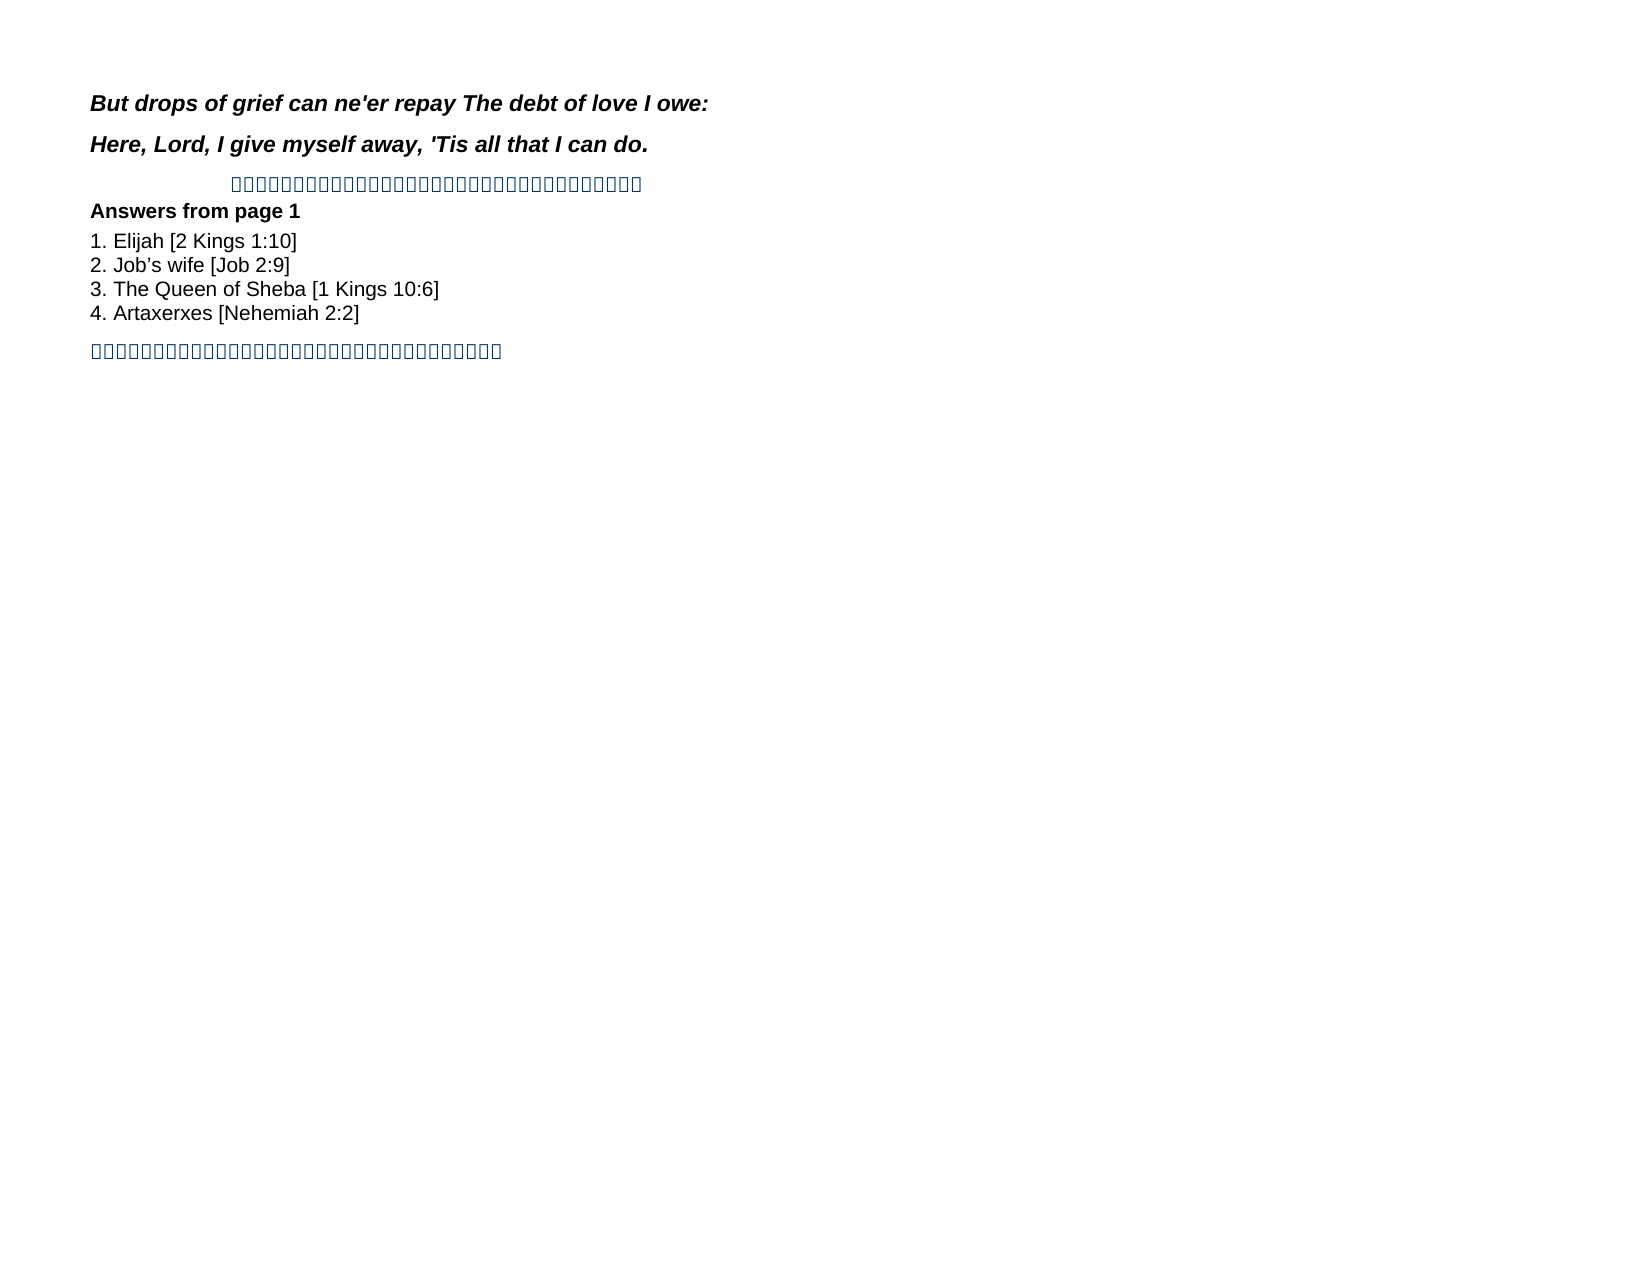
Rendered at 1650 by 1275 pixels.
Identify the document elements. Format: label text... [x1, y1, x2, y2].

text  [90, 337, 782, 366]
text 3. The Queen of Sheba [1 Kings 10:6] [90, 277, 782, 301]
text 1. Elijah [2 Kings 1:10] [90, 229, 782, 253]
text But drops of grief can ne'er repay The debt of love I owe: [90, 90, 782, 116]
text Answers from page 1 [90, 198, 782, 222]
text  [90, 170, 782, 198]
text 2. Job’s wife [Job 2:9] [90, 253, 782, 277]
text Here, Lord, I give myself away, 'Tis all that I can do. [90, 129, 782, 158]
text 4. Artaxerxes [Nehemiah 2:2] [90, 301, 782, 324]
